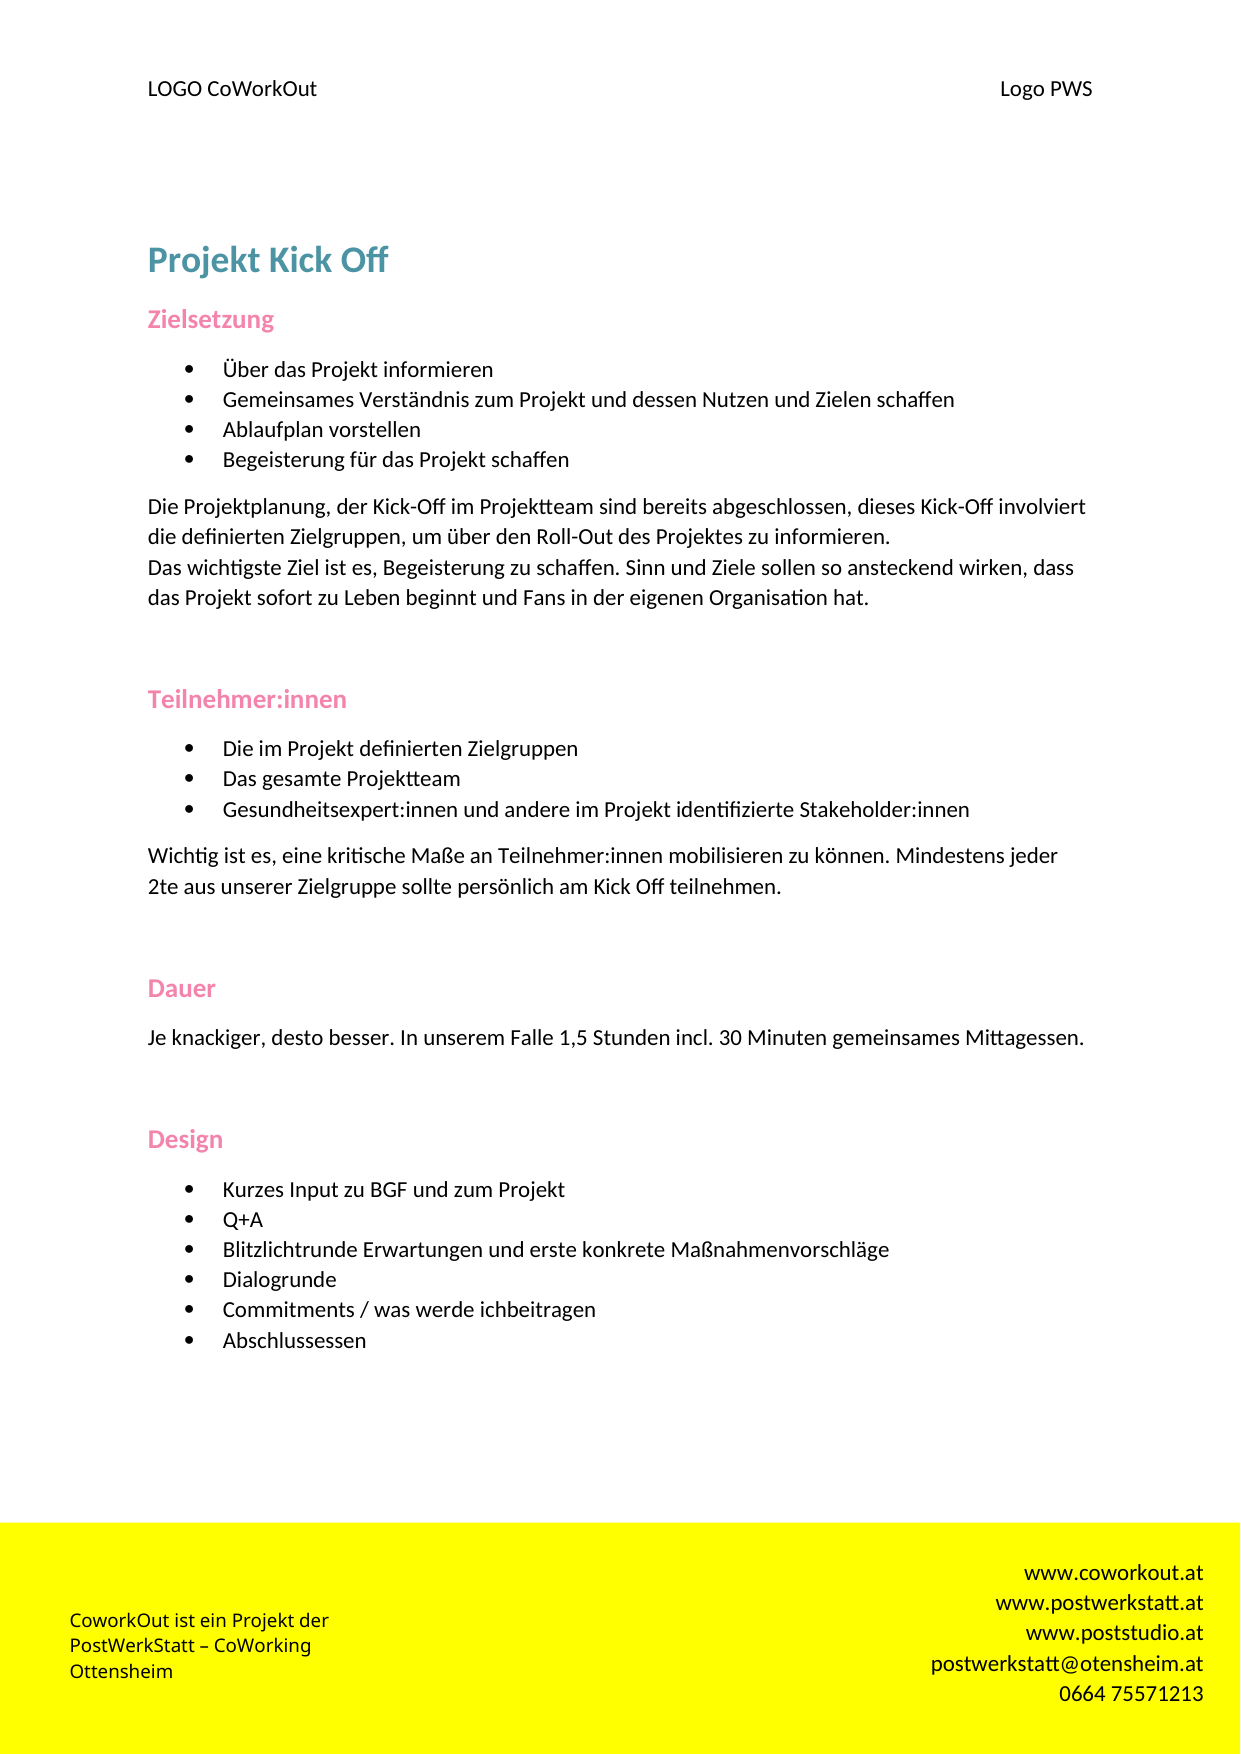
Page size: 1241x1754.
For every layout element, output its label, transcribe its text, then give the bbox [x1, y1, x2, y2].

list Ablaufplan vorstellen [185, 415, 1093, 443]
list Das gesamte Projektteam [185, 764, 1093, 792]
list Commitments / was werde ichbeitragen [185, 1296, 1093, 1323]
list Kurzes Input zu BGF und zum Projekt [185, 1175, 1093, 1203]
list Dialogrunde [185, 1265, 1093, 1293]
text Wichtig ist es, eine kritische Maße an Teilnehmer:innen mobilisieren zu können. Mindestens jeder 2te aus unserer Zielgruppe sollte persönlich am Kick Off teilnehmen. [148, 842, 1093, 900]
list Blitzlichtrunde Erwartungen und erste konkrete Maßnahmenvorschläge [185, 1235, 1093, 1263]
list Gesundheitsexpert:innen und andere im Projekt identifizierte Stakeholder:innen [185, 795, 1093, 823]
text Die Projektplanung, der Kick-Off im Projektteam sind bereits abgeschlossen, dieses Kick-Off involviert die definierten Zielgruppen, um über den Roll-Out des Projektes zu informieren. Das wichtigste Ziel ist es, Begeisterung zu schaffen. Sinn und Ziele sollen so ansteckend wirken, dass das Projekt sofort zu Leben beginnt und Fans in der eigenen Organisation hat. [148, 492, 1093, 611]
text Projekt Kick Off [148, 236, 1093, 282]
text Design [148, 1122, 1093, 1155]
text Dauer [148, 971, 1093, 1004]
list Abschlussessen [185, 1326, 1093, 1354]
text Zielsetzung [148, 302, 1093, 335]
text Teilnehmer:innen [148, 682, 1093, 715]
text Je knackiger, desto besser. In unserem Falle 1,5 Stunden incl. 30 Minuten gemeinsames Mittagessen. [148, 1023, 1093, 1051]
list Über das Projekt informieren [185, 355, 1093, 383]
list Q+A [185, 1205, 1093, 1233]
list Gemeinsames Verständnis zum Projekt und dessen Nutzen und Zielen schaffen [185, 385, 1093, 413]
list Begeisterung für das Projekt schaffen [185, 445, 1093, 473]
list Die im Projekt definierten Zielgruppen [185, 734, 1093, 762]
